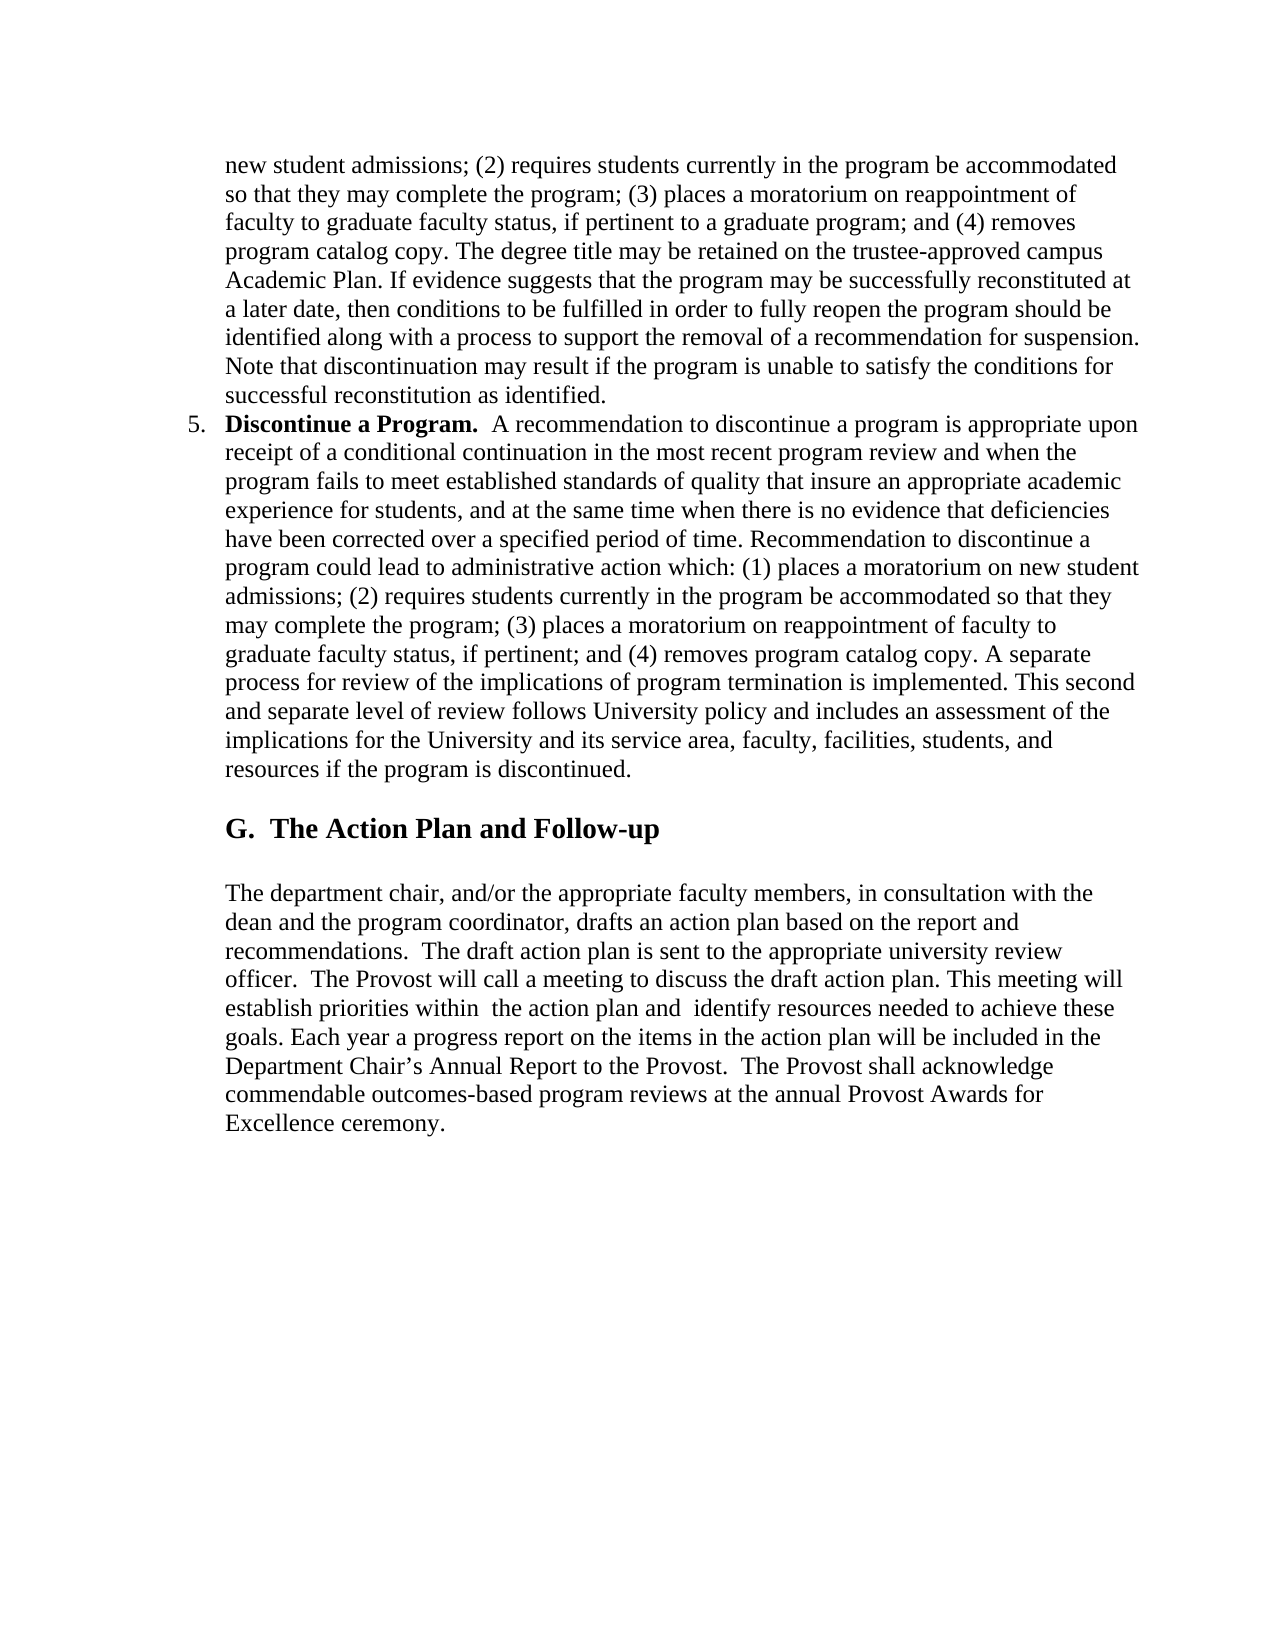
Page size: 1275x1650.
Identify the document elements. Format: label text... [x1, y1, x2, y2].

text G. The Action Plan and Follow-up [150, 811, 1125, 845]
text The department chair, and/or the appropriate faculty members, in consultation with the dean and the program coordinator, drafts an action plan based on the report and recommendations. The draft action plan is sent to the appropriate university review officer. The Provost will call a meeting to discuss the draft action plan. This meeting will establish priorities within the action plan and identify resources needed to achieve these goals. Each year a progress report on the items in the action plan will be included in the Department Chair’s Annual Report to the Provost. The Provost shall acknowledge commendable outcomes-based program reviews at the annual Provost Awards for Excellence ceremony. [225, 878, 1125, 1137]
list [187, 150, 1144, 409]
list Discontinue a Program. A recommendation to discontinue a program is appropriate upon receipt of a conditional continuation in the most recent program review and when the program fails to meet established standards of quality that insure an appropriate academic experience for students, and at the same time when there is no evidence that deficiencies have been corrected over a specified period of time. Recommendation to discontinue a program could lead to administrative action which: (1) places a moratorium on new student admissions; (2) requires students currently in the program be accommodated so that they may complete the program; (3) places a moratorium on reappointment of faculty to graduate faculty status, if pertinent; and (4) removes program catalog copy. A separate process for review of the implications of program termination is implemented. This second and separate level of review follows University policy and includes an assessment of the implications for the University and its service area, faculty, facilities, students, and resources if the program is discontinued. [187, 409, 1144, 782]
